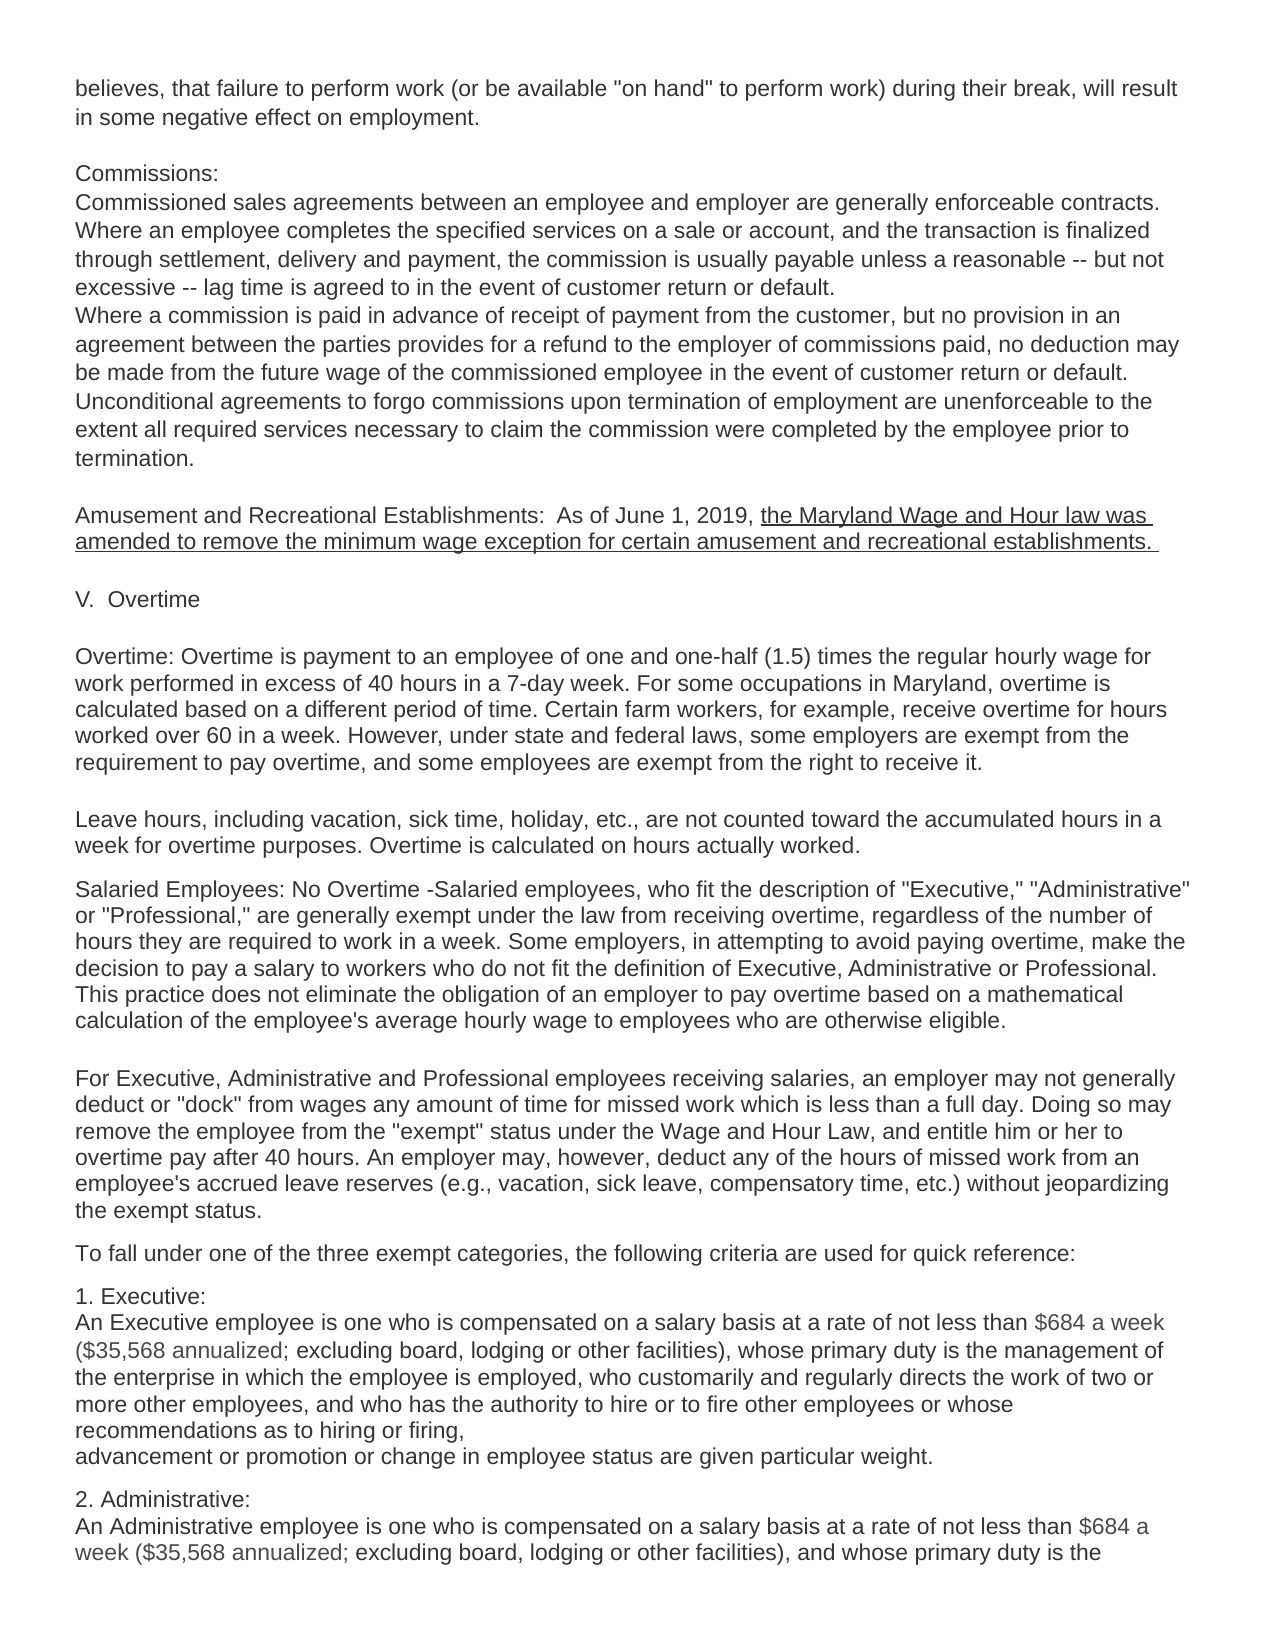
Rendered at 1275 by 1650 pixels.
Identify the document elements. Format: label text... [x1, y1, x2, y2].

text Where a commission is paid in advance of receipt of payment from the customer, but no provision in an agreement between the parties provides for a refund to the employer of commissions paid, no deduction may be made from the future wage of the commissioned employee in the event of customer return or default. [75, 302, 1200, 386]
text Commissioned sales agreements between an employee and employer are generally enforceable contracts. Where an employee completes the specified services on a sale or account, and the transaction is finalized through settlement, delivery and payment, the commission is usually payable unless a reasonable -- but not excessive -- lag time is agreed to in the event of customer return or default. [75, 189, 1200, 300]
text 1. Executive: An Executive employee is one who is compensated on a salary basis at a rate of not less than $684 a week ($35,568 annualized; excluding board, lodging or other facilities), whose primary duty is the management of the enterprise in which the employee is employed, who customarily and regularly directs the work of two or more other employees, and who has the authority to hire or to fire other employees or whose recommendations as to hiring or firing, advancement or promotion or change in employee status are given particular weight. [75, 1283, 1200, 1469]
text For Executive, Administrative and Professional employees receiving salaries, an employer may not generally deduct or "dock" from wages any amount of time for missed work which is less than a full day. Doing so may remove the employee from the "exempt" status under the Wage and Hour Law, and entitle him or her to overtime pay after 40 hours. An employer may, however, deduct any of the hours of missed work from an employee's accrued leave reserves (e.g., vacation, sick leave, compensatory time, etc.) without jeopardizing the exempt status. [75, 1065, 1200, 1223]
subtitle V. Overtime [75, 586, 1200, 612]
subtitle Amusement and Recreational Establishments: As of June 1, 2019, the Maryland Wage and Hour law was amended to remove the minimum wage exception for certain amusement and recreational establishments. [75, 502, 1200, 554]
subtitle Overtime: Overtime is payment to an employee of one and one-half (1.5) times the regular hourly wage for work performed in excess of 40 hours in a 7-day week. For some occupations in Maryland, overtime is calculated based on a different period of time. Certain farm workers, for example, receive overtime for hours worked over 60 in a week. However, under state and federal laws, some employers are exempt from the requirement to pay overtime, and some employees are exempt from the right to receive it. [75, 643, 1200, 775]
text Leave hours, including vacation, sick time, holiday, etc., are not counted toward the accumulated hours in a week for overtime purposes. Overtime is calculated on hours actually worked. [75, 806, 1200, 859]
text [75, 75, 1200, 130]
text Unconditional agreements to forgo commissions upon termination of employment are unenforceable to the extent all required services necessary to claim the commission were completed by the employee prior to termination. [75, 388, 1200, 471]
subtitle Salaried Employees: No Overtime -Salaried employees, who fit the description of "Executive," "Administrative" or "Professional," are generally exempt under the law from receiving overtime, regardless of the number of hours they are required to work in a week. Some employers, in attempting to avoid paying overtime, make the decision to pay a salary to workers who do not fit the definition of Executive, Administrative or Professional. This practice does not eliminate the obligation of an employer to pay overtime based on a mathematical calculation of the employee's average hourly wage to employees who are otherwise eligible. [75, 876, 1200, 1034]
text To fall under one of the three exempt categories, the following criteria are used for quick reference: [75, 1240, 1200, 1266]
text Commissions: [75, 160, 1200, 187]
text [75, 1486, 1200, 1565]
